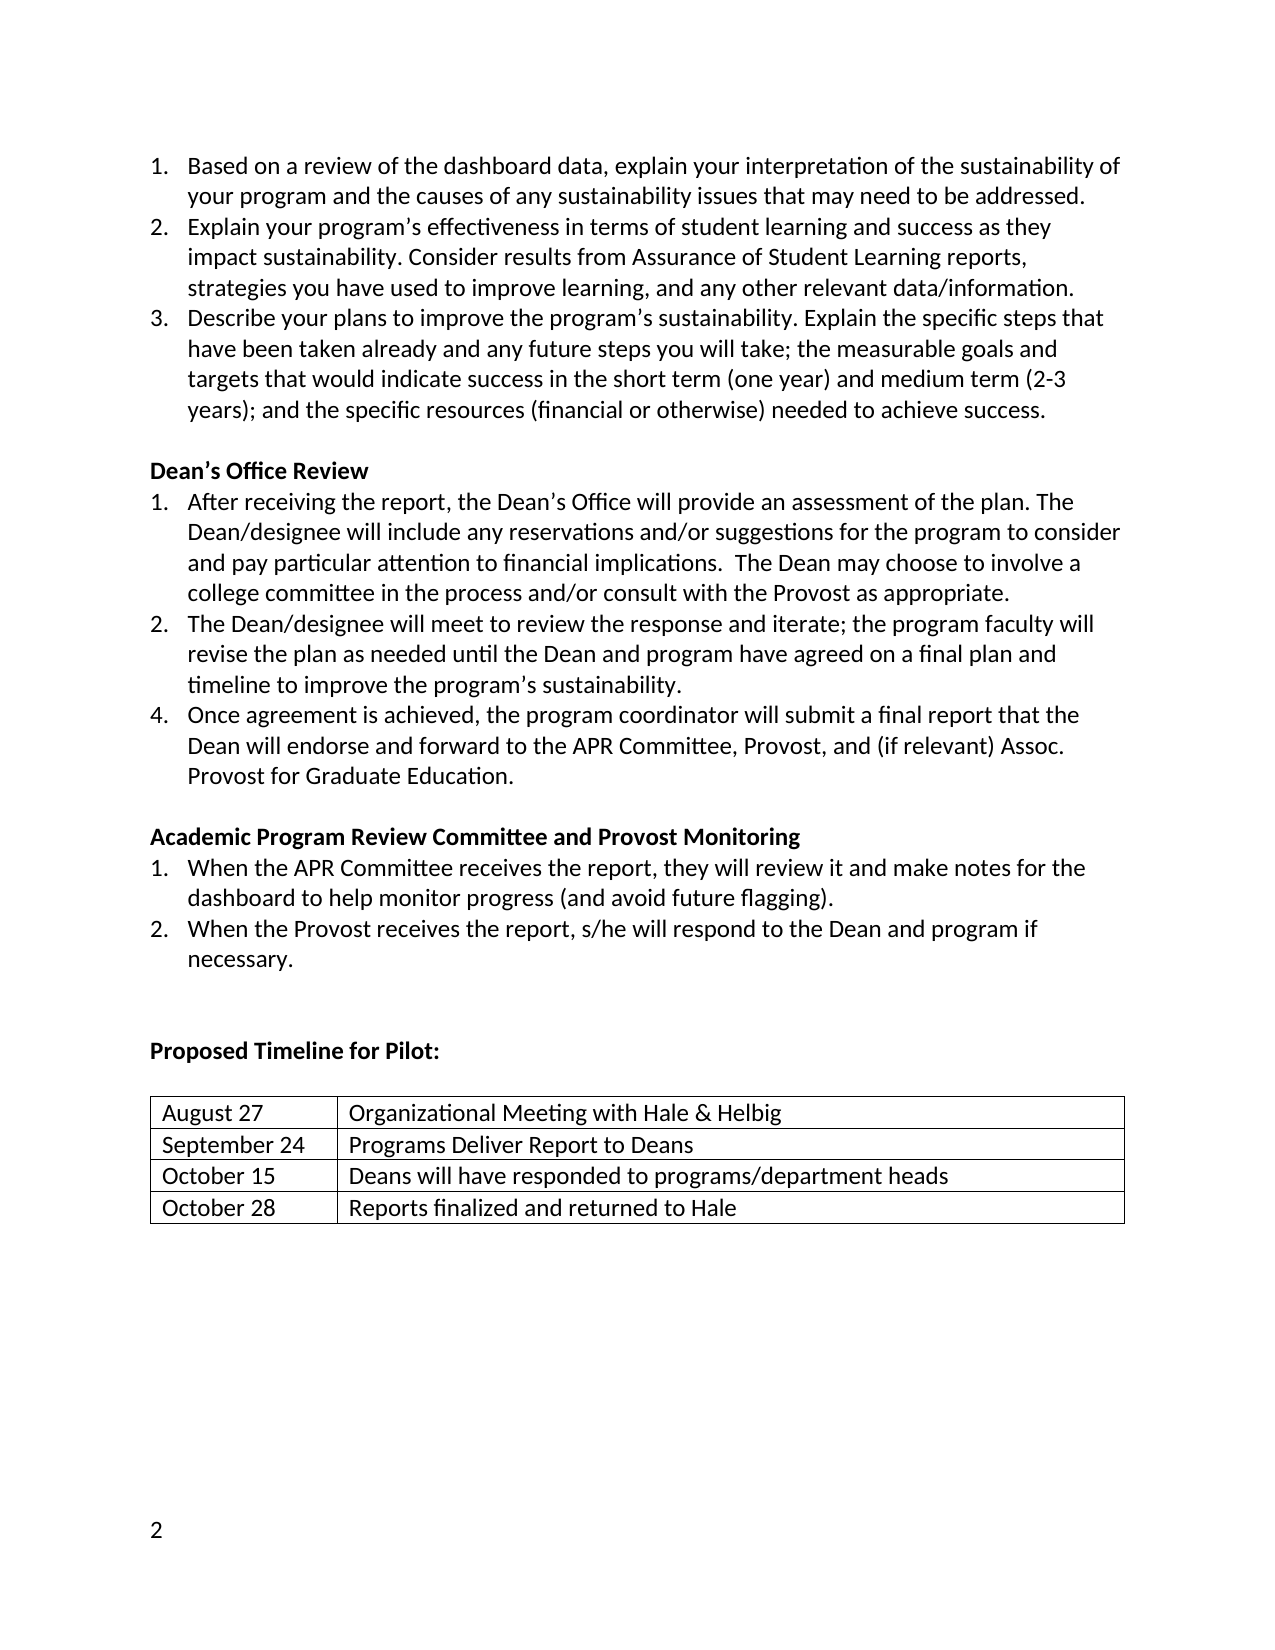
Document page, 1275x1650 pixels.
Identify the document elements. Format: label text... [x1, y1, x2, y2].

list Once agreement is achieved, the program coordinator will submit a final report that the Dean will endorse and forward to the APR Committee, Provost, and (if relevant) Assoc. Provost for Graduate Education. [150, 699, 1125, 791]
table_cell October 28 [151, 1192, 337, 1222]
text Dean’s Office Review [150, 455, 1125, 486]
table_cell Deans will have responded to programs/department heads [338, 1160, 1124, 1191]
list When the Provost receives the report, s/he will respond to the Dean and program if necessary. [150, 913, 1125, 974]
table_header August 27 [151, 1097, 337, 1128]
list Describe your plans to improve the program’s sustainability. Explain the specific steps that have been taken already and any future steps you will take; the measurable goals and targets that would indicate success in the short term (one year) and medium term (2-3 years); and the specific resources (financial or otherwise) needed to achieve success. [150, 303, 1125, 425]
table_cell October 15 [151, 1160, 337, 1191]
table_cell September 24 [151, 1129, 337, 1159]
list Proposed Timeline for Pilot: [150, 1035, 1125, 1066]
list After receiving the report, the Dean’s Office will provide an assessment of the plan. The Dean/designee will include any reservations and/or suggestions for the program to consider and pay particular attention to financial implications. The Dean may choose to involve a college committee in the process and/or consult with the Provost as appropriate. [150, 486, 1125, 608]
table_cell Reports finalized and returned to Hale [338, 1192, 1124, 1222]
list The Dean/designee will meet to review the response and iterate; the program faculty will revise the plan as needed until the Dean and program have agreed on a final plan and timeline to improve the program’s sustainability. [150, 608, 1125, 699]
list When the APR Committee receives the report, they will review it and make notes for the dashboard to help monitor progress (and avoid future flagging). [150, 852, 1125, 913]
table_cell Programs Deliver Report to Deans [338, 1129, 1124, 1159]
table_header Organizational Meeting with Hale & Helbig [338, 1097, 1124, 1128]
text Academic Program Review Committee and Provost Monitoring [150, 821, 1125, 852]
list Based on a review of the dashboard data, explain your interpretation of the sustainability of your program and the causes of any sustainability issues that may need to be addressed. [150, 150, 1125, 211]
list Explain your program’s effectiveness in terms of student learning and success as they impact sustainability. Consider results from Assurance of Student Learning reports, strategies you have used to improve learning, and any other relevant data/information. [150, 211, 1125, 303]
